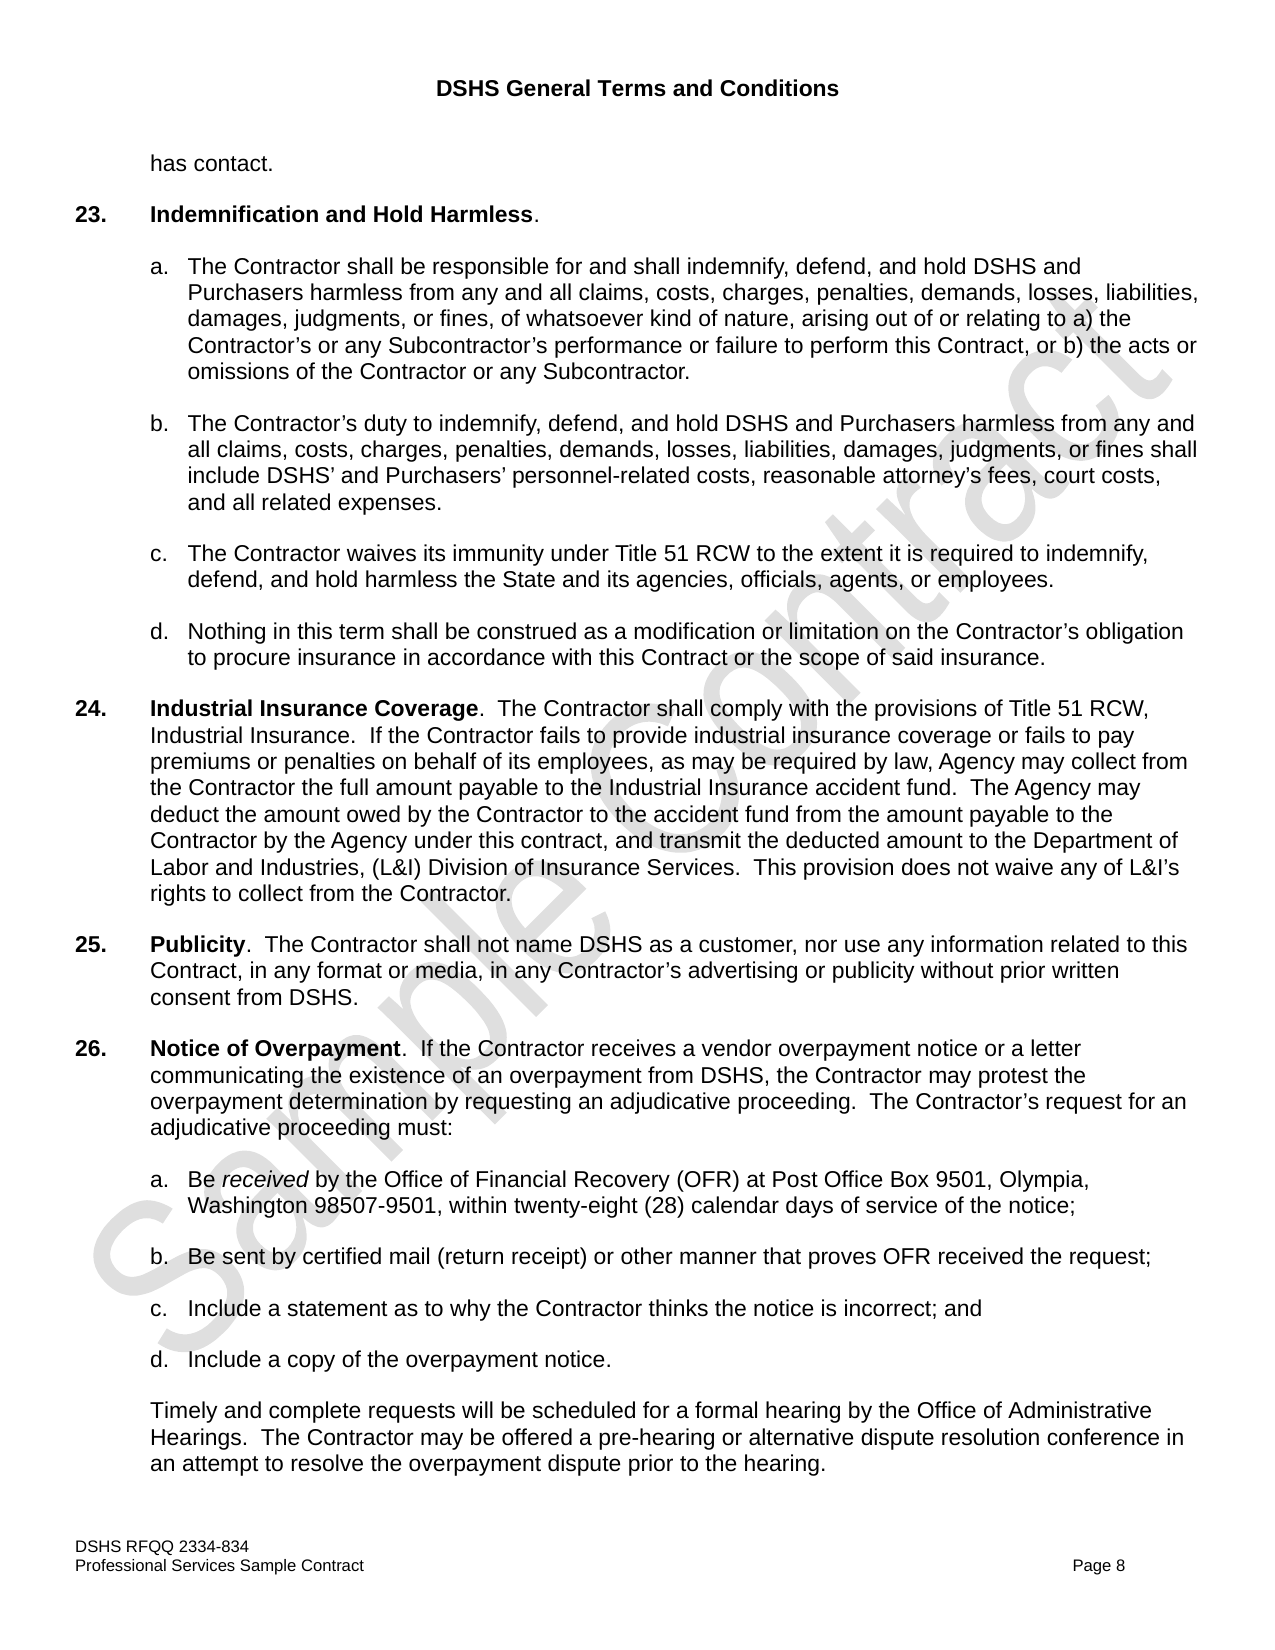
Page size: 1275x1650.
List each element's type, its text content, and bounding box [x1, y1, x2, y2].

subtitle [75, 150, 1200, 176]
subtitle The Contractor shall be responsible for and shall indemnify, defend, and hold DSHS and Purchasers harmless from any and all claims, costs, charges, penalties, demands, losses, liabilities, damages, judgments, or fines, of whatsoever kind of nature, arising out of or relating to a) the Contractor’s or any Subcontractor’s performance or failure to perform this Contract, or b) the acts or omissions of the Contractor or any Subcontractor. [150, 253, 1200, 384]
subtitle Be sent by certified mail (return receipt) or other manner that proves OFR received the request; [150, 1243, 1200, 1270]
subtitle Publicity. The Contractor shall not name DSHS as a customer, nor use any information related to this Contract, in any format or media, in any Contractor’s advertising or publicity without prior written consent from DSHS. [75, 931, 1200, 1010]
subtitle Include a copy of the overpayment notice. [150, 1346, 1200, 1372]
subtitle Notice of Overpayment. If the Contractor receives a vendor overpayment notice or a letter communicating the existence of an overpayment from DSHS, the Contractor may protest the overpayment determination by requesting an adjudicative proceeding. The Contractor’s request for an adjudicative proceeding must: [75, 1035, 1200, 1141]
subtitle Industrial Insurance Coverage. The Contractor shall comply with the provisions of Title 51 RCW, Industrial Insurance. If the Contractor fails to provide industrial insurance coverage or fails to pay premiums or penalties on behalf of its employees, as may be required by law, Agency may collect from the Contractor the full amount payable to the Industrial Insurance accident fund. The Agency may deduct the amount owed by the Contractor to the accident fund from the amount payable to the Contractor by the Agency under this contract, and transmit the deducted amount to the Department of Labor and Industries, (L&I) Division of Insurance Services. This provision does not waive any of L&I’s rights to collect from the Contractor. [75, 695, 1200, 906]
subtitle The Contractor’s duty to indemnify, defend, and hold DSHS and Purchasers harmless from any and all claims, costs, charges, penalties, demands, losses, liabilities, damages, judgments, or fines shall include DSHS’ and Purchasers’ personnel-related costs, reasonable attorney’s fees, court costs, and all related expenses. [150, 409, 1200, 515]
subtitle Indemnification and Hold Harmless. [75, 201, 1200, 228]
subtitle Nothing in this term shall be construed as a modification or limitation on the Contractor’s obligation to procure insurance in accordance with this Contract or the scope of said insurance. [150, 618, 1200, 670]
subtitle Include a statement as to why the Contractor thinks the notice is incorrect; and [150, 1295, 1200, 1321]
subtitle The Contractor waives its immunity under Title 51 RCW to the extent it is required to indemnify, defend, and hold harmless the State and its agencies, officials, agents, or employees. [150, 540, 1200, 593]
text Timely and complete requests will be scheduled for a formal hearing by the Office of Administrative Hearings. The Contractor may be offered a pre-hearing or alternative dispute resolution conference in an attempt to resolve the overpayment dispute prior to the hearing. [150, 1397, 1200, 1476]
subtitle Be received by the Office of Financial Recovery (OFR) at Post Office Box 9501, Olympia, Washington 98507-9501, within twenty-eight (28) calendar days of service of the notice; [150, 1166, 1200, 1218]
